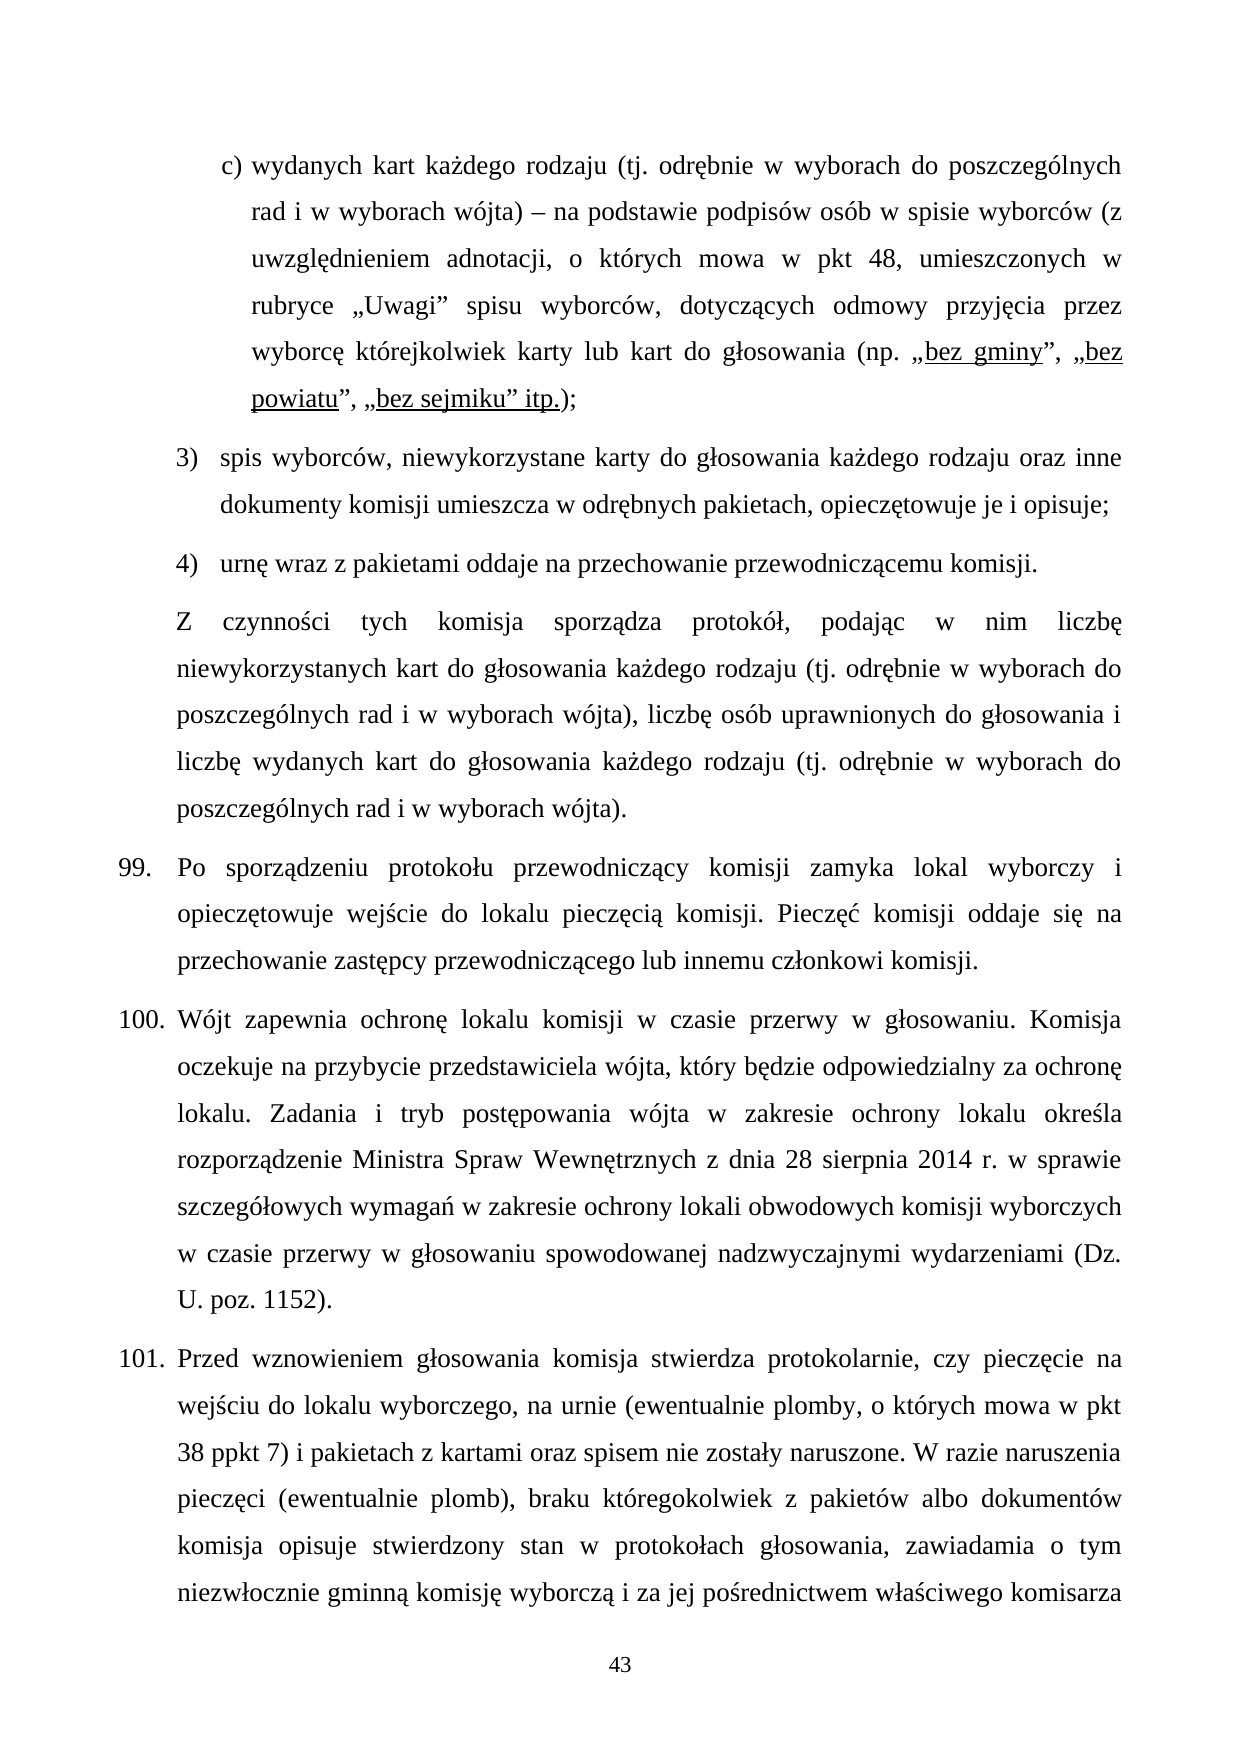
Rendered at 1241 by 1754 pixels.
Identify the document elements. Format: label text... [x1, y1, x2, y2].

list Po sporządzeniu protokołu przewodniczący komisji zamyka lokal wyborczy i opieczętowuje wejście do lokalu pieczęcią komisji. Pieczęć komisji oddaje się na przechowanie zastępcy przewodniczącego lub innemu członkowi komisji. [118, 851, 1123, 975]
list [118, 1343, 1123, 1607]
text Z czynności tych komisja sporządza protokół, podając w nim liczbę niewykorzystanych kart do głosowania każdego rodzaju (tj. odrębnie w wyborach do poszczególnych rad i w wyborach wójta), liczbę osób uprawnionych do głosowania i liczbę wydanych kart do głosowania każdego rodzaju (tj. odrębnie w wyborach do poszczególnych rad i w wyborach wójta). [176, 605, 1123, 823]
list Wójt zapewnia ochronę lokalu komisji w czasie przerwy w głosowaniu. Komisja oczekuje na przybycie przedstawiciela wójta, który będzie odpowiedzialny za ochronę lokalu. Zadania i tryb postępowania wójta w zakresie ochrony lokalu określa rozporządzenie Ministra Spraw Wewnętrznych z dnia 28 sierpnia 2014 r. w sprawie szczegółowych wymagań w zakresie ochrony lokali obwodowych komisji wyborczych w czasie przerwy w głosowaniu spowodowanej nadzwyczajnymi wydarzeniami (Dz. U. poz. 1152). [118, 1003, 1123, 1314]
list spis wyborców, niewykorzystane karty do głosowania każdego rodzaju oraz inne dokumenty komisji umieszcza w odrębnych pakietach, opieczętowuje je i opisuje; [176, 441, 1123, 519]
list wydanych kart każdego rodzaju (tj. odrębnie w wyborach do poszczególnych rad i w wyborach wójta) – na podstawie podpisów osób w spisie wyborców (z uwzględnieniem adnotacji, o których mowa w pkt 48, umieszczonych w rubryce „Uwagi” spisu wyborców, dotyczących odmowy przyjęcia przez wyborcę którejkolwiek karty lub kart do głosowania (np. „bez gminy”, „bez powiatu”, „bez sejmiku” itp.); [221, 149, 1123, 413]
list urnę wraz z pakietami oddaje na przechowanie przewodniczącemu komisji. [176, 547, 1123, 578]
